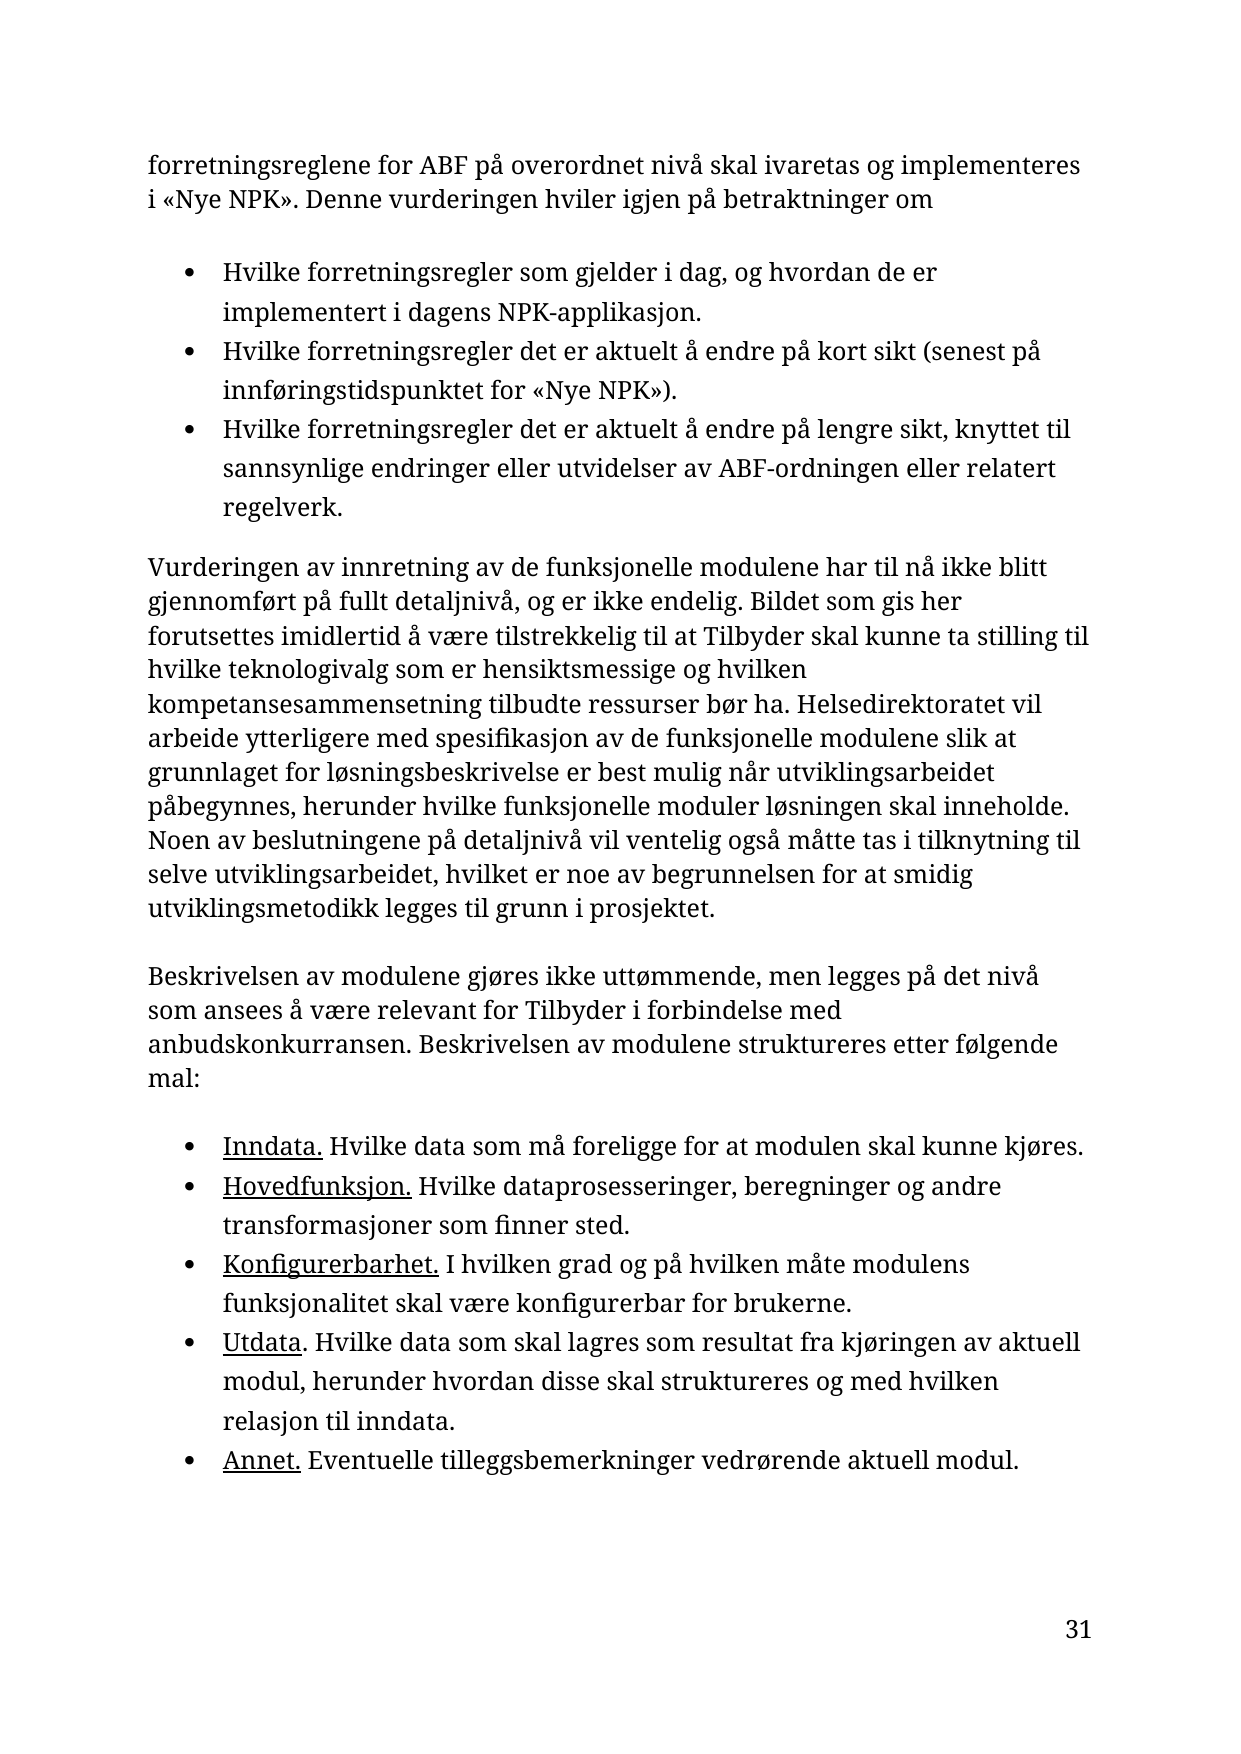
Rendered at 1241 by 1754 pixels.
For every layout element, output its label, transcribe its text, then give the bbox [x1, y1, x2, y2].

list Hvilke forretningsregler det er aktuelt å endre på lengre sikt, knyttet til sannsynlige endringer eller utvidelser av ABF-ordningen eller relatert regelverk. [185, 412, 1092, 524]
list Hvilke forretningsregler som gjelder i dag, og hvordan de er implementert i dagens NPK-applikasjon. [185, 255, 1092, 328]
list Inndata. Hvilke data som må foreligge for at modulen skal kunne kjøres. [185, 1129, 1092, 1163]
list Annet. Eventuelle tilleggsbemerkninger vedrørende aktuell modul. [185, 1442, 1092, 1476]
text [148, 148, 1092, 216]
list Hovedfunksjon. Hvilke dataprosesseringer, beregninger og andre transformasjoner som finner sted. [185, 1168, 1092, 1241]
list Konfigurerbarhet. I hvilken grad og på hvilken måte modulens funksjonalitet skal være konfigurerbar for brukerne. [185, 1247, 1092, 1320]
list Utdata. Hvilke data som skal lagres som resultat fra kjøringen av aktuell modul, herunder hvordan disse skal struktureres og med hvilken relasjon til inndata. [185, 1325, 1092, 1437]
text Beskrivelsen av modulene gjøres ikke uttømmende, men legges på det nivå som ansees å være relevant for Tilbyder i forbindelse med anbudskonkurransen. Beskrivelsen av modulene struktureres etter følgende mal: [148, 959, 1092, 1095]
text Vurderingen av innretning av de funksjonelle modulene har til nå ikke blitt gjennomført på fullt detaljnivå, og er ikke endelig. Bildet som gis her forutsettes imidlertid å være tilstrekkelig til at Tilbyder skal kunne ta stilling til hvilke teknologivalg som er hensiktsmessige og hvilken kompetansesammensetning tilbudte ressurser bør ha. Helsedirektoratet vil arbeide ytterligere med spesifikasjon av de funksjonelle modulene slik at grunnlaget for løsningsbeskrivelse er best mulig når utviklingsarbeidet påbegynnes, herunder hvilke funksjonelle moduler løsningen skal inneholde. Noen av beslutningene på detaljnivå vil ventelig også måtte tas i tilknytning til selve utviklingsarbeidet, hvilket er noe av begrunnelsen for at smidig utviklingsmetodikk legges til grunn i prosjektet. [148, 550, 1092, 925]
list Hvilke forretningsregler det er aktuelt å endre på kort sikt (senest på innføringstidspunktet for «Nye NPK»). [185, 333, 1092, 407]
